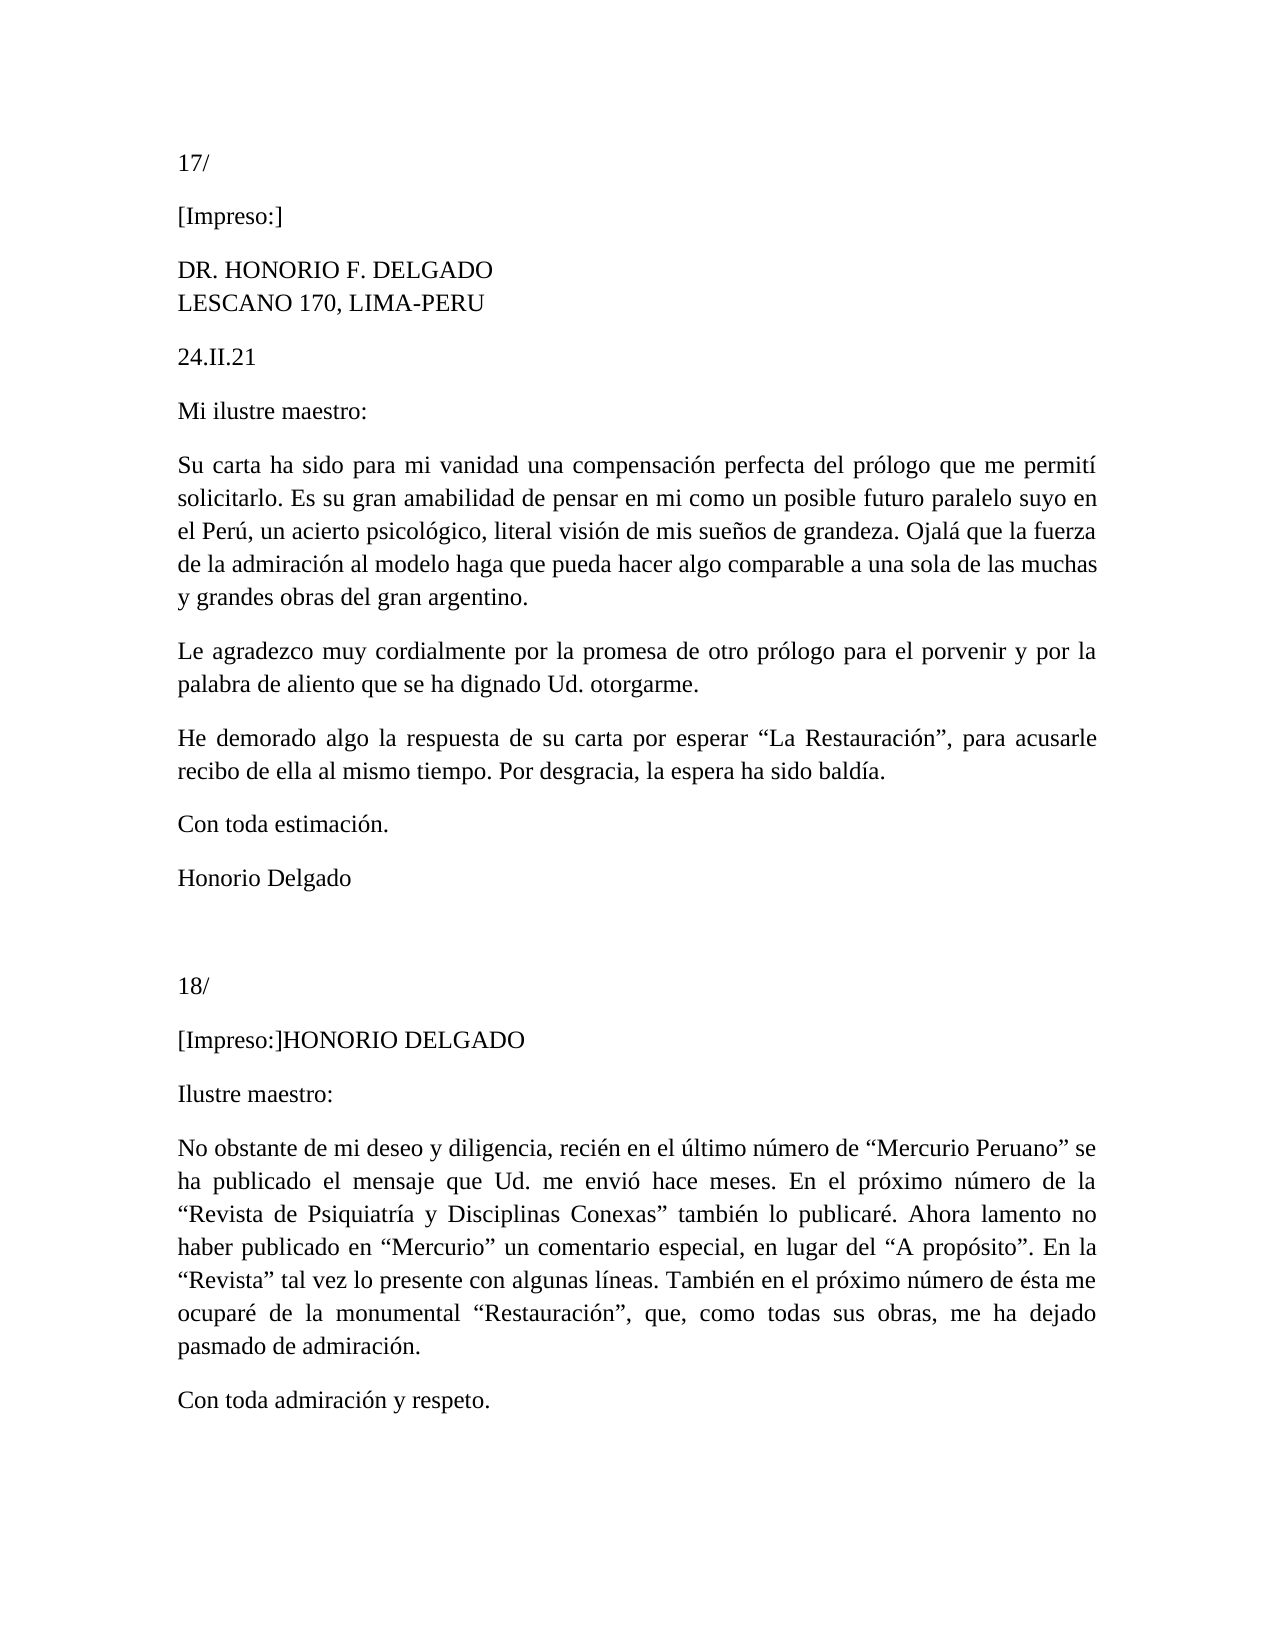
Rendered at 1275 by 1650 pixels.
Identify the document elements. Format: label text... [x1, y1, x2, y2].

text Honorio Delgado [177, 863, 1098, 892]
text No obstante de mi deseo y diligencia, recién en el último número de “Mercurio Peruano” se ha publicado el mensaje que Ud. me envió hace meses. En el próximo número de la “Revista de Psiquiatría y Disciplinas Conexas” también lo publicaré. Ahora lamento no haber publicado en “Mercurio” un comentario especial, en lugar del “A propósito”. En la “Revista” tal vez lo presente con algunas líneas. También en el próximo número de ésta me ocuparé de la monumental “Restauración”, que, como todas sus obras, me ha dejado pasmado de admiración. [177, 1133, 1098, 1359]
text Con toda admiración y respeto. [177, 1385, 1098, 1413]
text DR. HONORIO F. DELGADO LESCANO 170, LIMA-PERU [177, 255, 1098, 317]
text 24.II.21 [177, 342, 1098, 371]
text He demorado algo la respuesta de su carta por esperar “La Restauración”, para acusarle recibo de ella al mismo tiempo. Por desgracia, la espera ha sido baldía. [177, 723, 1098, 784]
text Con toda estimación. [177, 809, 1098, 838]
text Mi ilustre maestro: [177, 396, 1098, 425]
text [Impreso:] [177, 201, 1098, 230]
text 18/ [177, 971, 1098, 1000]
text Su carta ha sido para mi vanidad una compensación perfecta del prólogo que me permití solicitarlo. Es su gran amabilidad de pensar en mi como un posible futuro paralelo suyo en el Perú, un acierto psicológico, literal visión de mis sueños de grandeza. Ojalá que la fuerza de la admiración al modelo haga que pueda hacer algo comparable a una sola de las muchas y grandes obras del gran argentino. [177, 450, 1098, 611]
text Ilustre maestro: [177, 1079, 1098, 1108]
text [Impreso:]HONORIO DELGADO [177, 1025, 1098, 1054]
text Le agradezco muy cordialmente por la promesa de otro prólogo para el porvenir y por la palabra de aliento que se ha dignado Ud. otorgarme. [177, 636, 1098, 698]
text 17/ [177, 148, 1098, 176]
